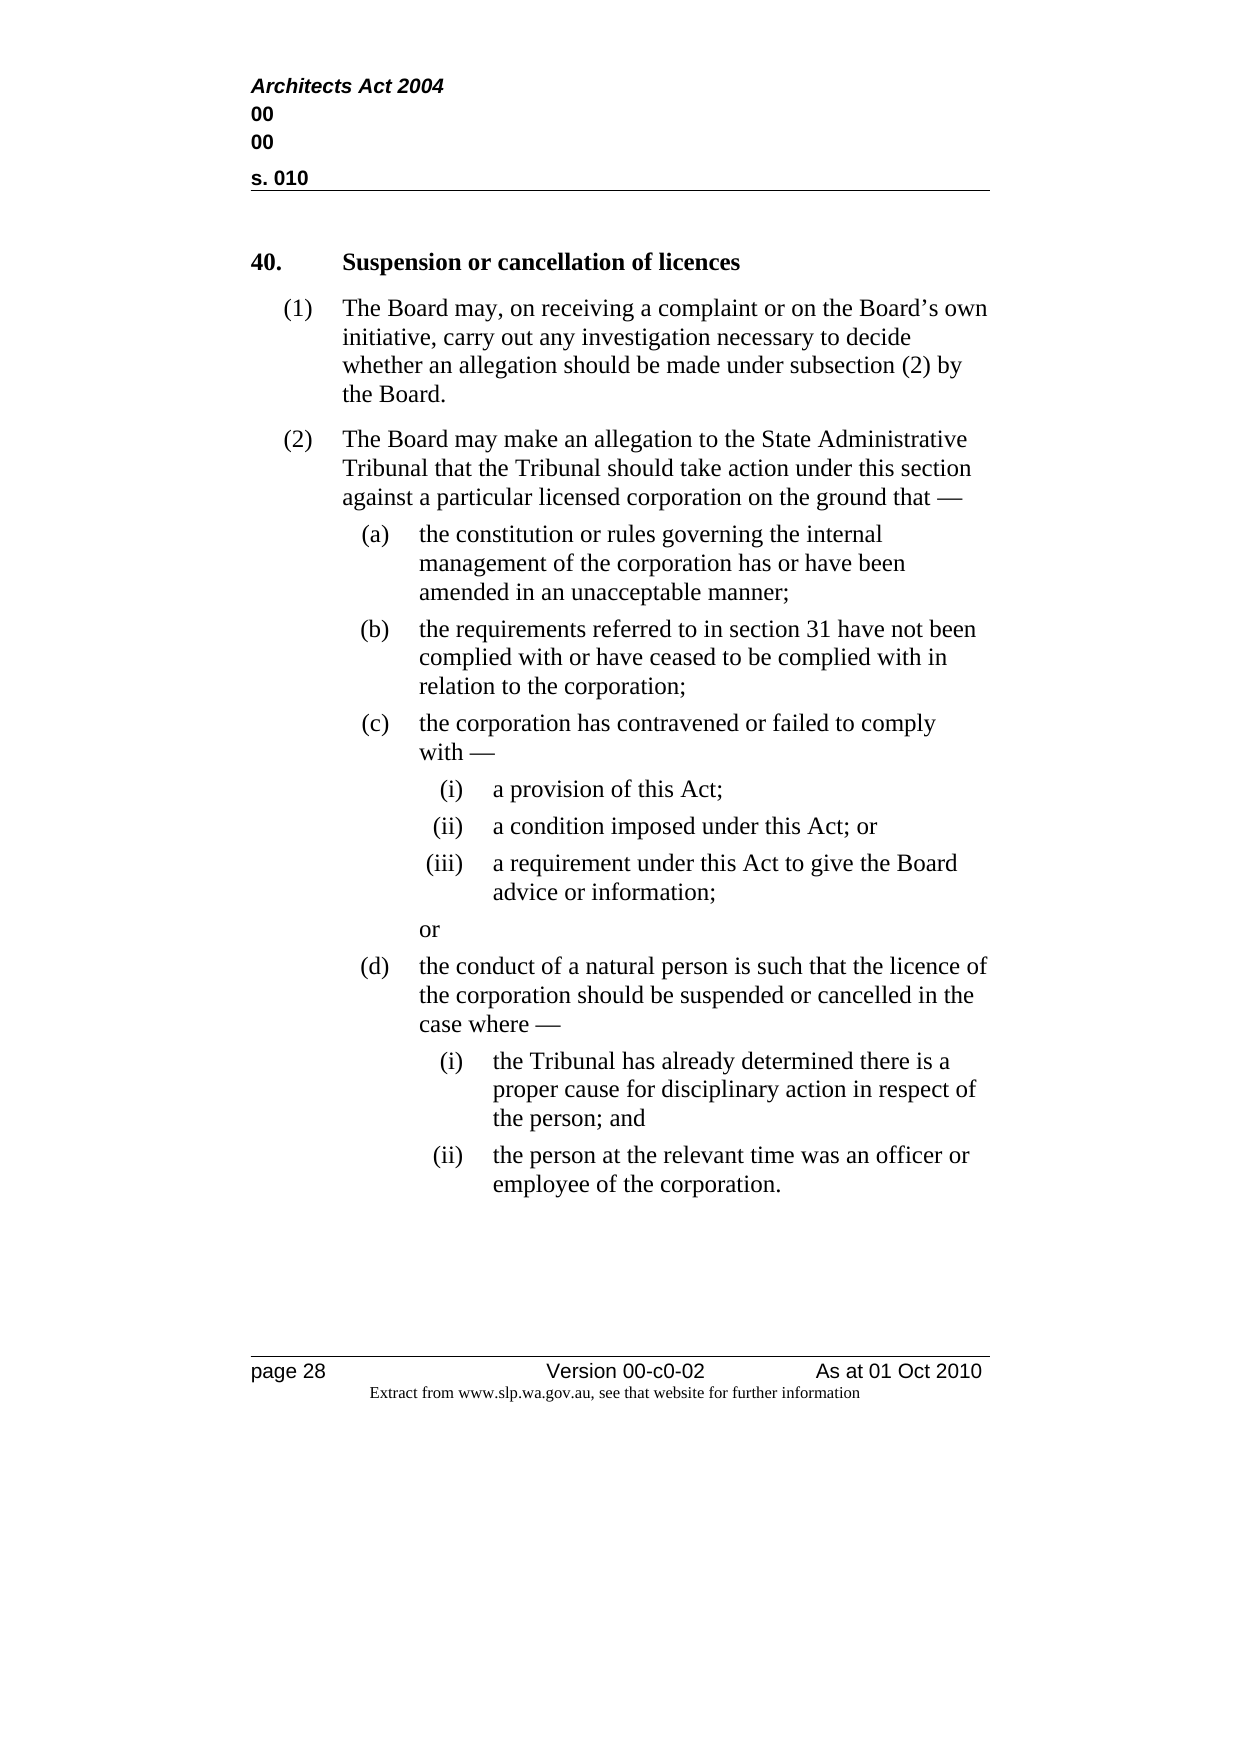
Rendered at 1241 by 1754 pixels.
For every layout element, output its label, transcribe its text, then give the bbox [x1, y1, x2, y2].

text (ii) the person at the relevant time was an officer or employee of the corporation. [251, 1140, 990, 1198]
text (1) The Board may, on receiving a complaint or on the Board’s own initiative, carry out any investigation necessary to decide whether an allegation should be made under subsection (2) by the Board. [251, 293, 990, 408]
text (i) the Tribunal has already determined there is a proper cause for disciplinary action in respect of the person; and [251, 1046, 990, 1132]
text (i) a provision of this Act; [251, 774, 990, 803]
text (c) the corporation has contravened or failed to comply with — [251, 708, 990, 766]
text (d) the conduct of a natural person is such that the licence of the corporation should be suspended or cancelled in the case where — [251, 951, 990, 1037]
text or [251, 914, 990, 943]
text (2) The Board may make an allegation to the State Administrative Tribunal that the Tribunal should take action under this section against a particular licensed corporation on the ground that — [251, 424, 990, 511]
subtitle 40. Suspension or cancellation of licences [251, 247, 990, 276]
text (a) the constitution or rules governing the internal management of the corporation has or have been amended in an unacceptable manner; [251, 519, 990, 605]
text (iii) a requirement under this Act to give the Board advice or information; [251, 848, 990, 906]
text (ii) a condition imposed under this Act; or [251, 811, 990, 840]
text (b) the requirements referred to in section 31 have not been complied with or have ceased to be complied with in relation to the corporation; [251, 614, 990, 700]
